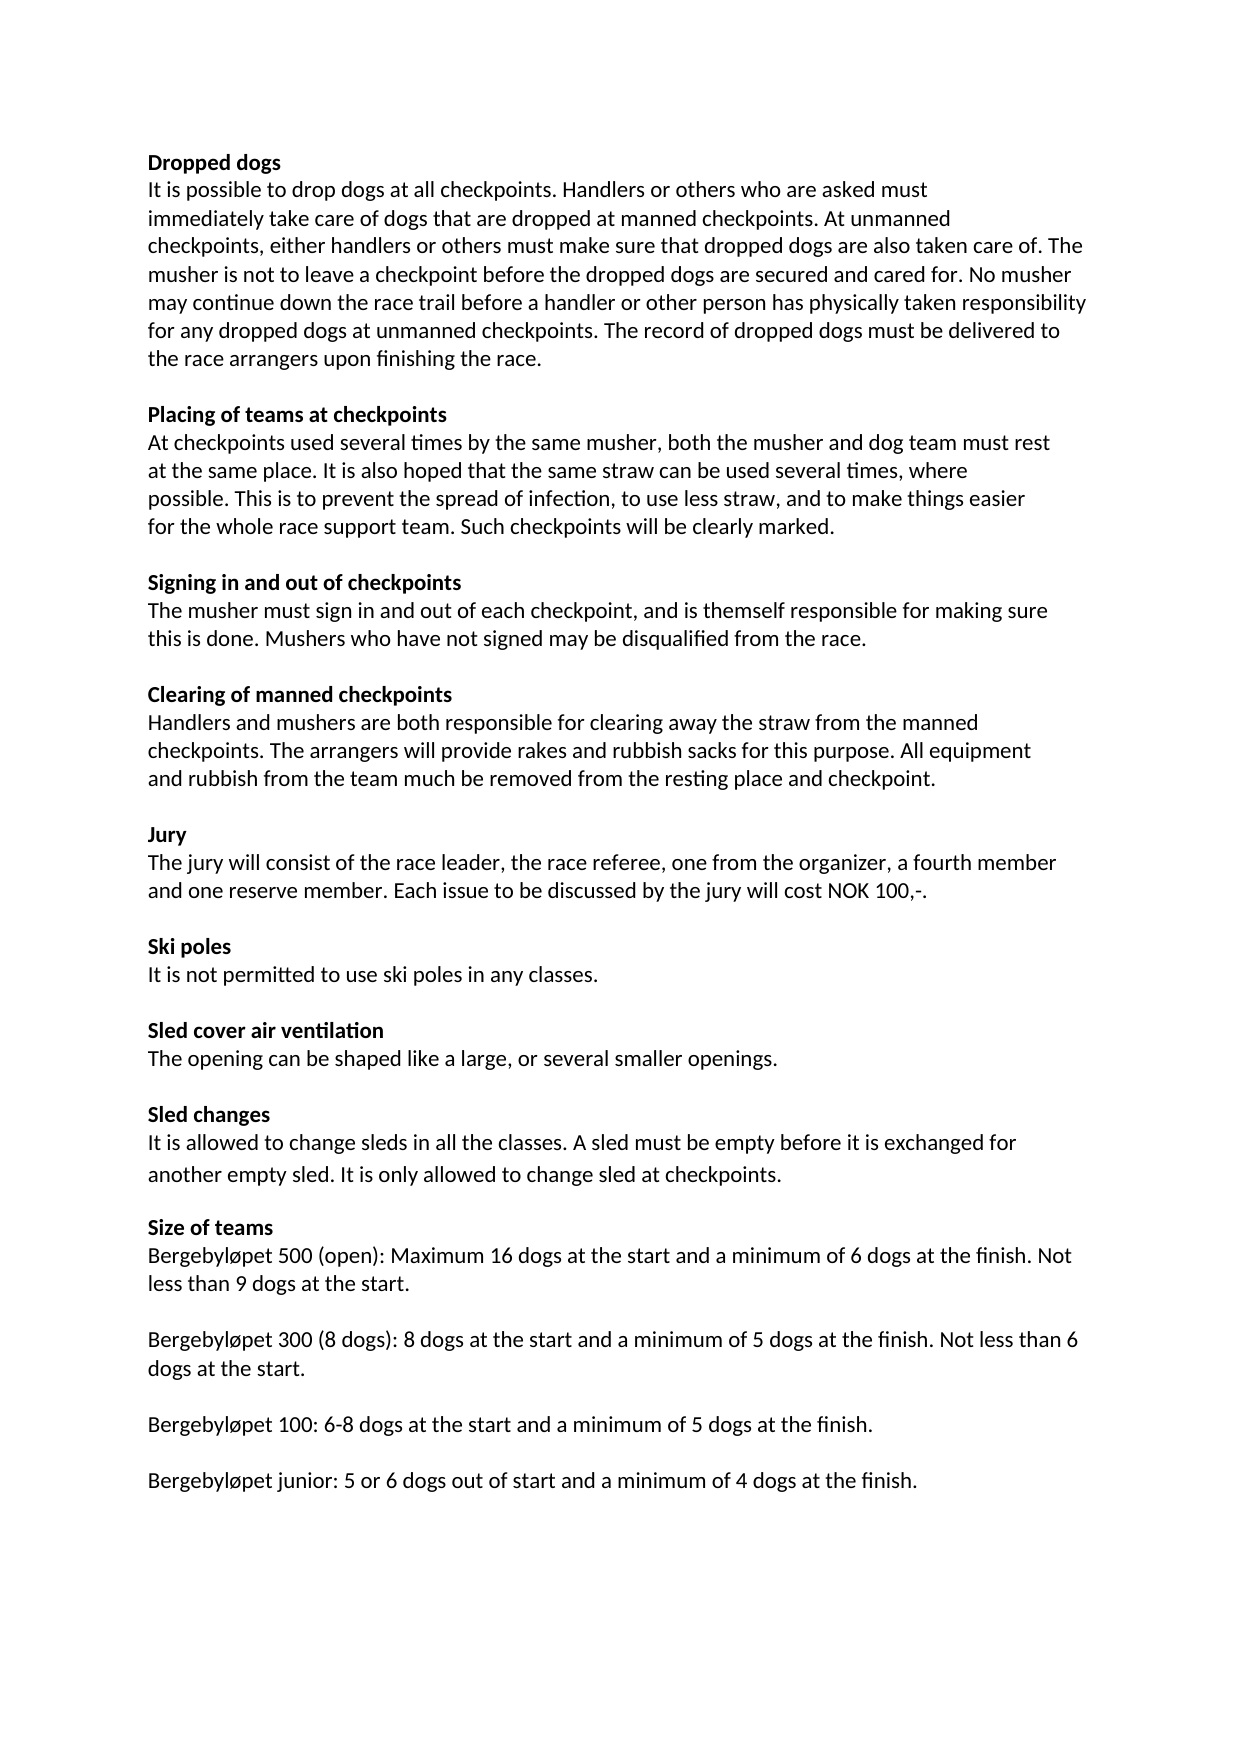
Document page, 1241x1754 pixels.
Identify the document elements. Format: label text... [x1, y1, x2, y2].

text checkpoints, either handlers or others must make sure that dropped dogs are also taken care of. The musher is not to leave a checkpoint before the dropped dogs are secured and cared for. No musher may continue down the race trail before a handler or other person has physically taken responsibility for any dropped dogs at unmanned checkpoints. The record of dropped dogs must be delivered to the race arrangers upon finishing the race. [148, 232, 1093, 372]
text Bergebyløpet 300 (8 dogs): 8 dogs at the start and a minimum of 5 dogs at the finish. Not less than 6 dogs at the start. [148, 1326, 1093, 1382]
text Sled changes [148, 1100, 1093, 1128]
text It is possible to drop dogs at all checkpoints. Handlers or others who are asked must [148, 176, 1093, 204]
text Bergebyløpet junior: 5 or 6 dogs out of start and a minimum of 4 dogs at the finish. [148, 1466, 1093, 1494]
text Placing of teams at checkpoints [148, 400, 1093, 428]
text The musher must sign in and out of each checkpoint, and is themself responsible for making sure [148, 596, 1093, 624]
text this is done. Mushers who have not signed may be disqualified from the race. [148, 624, 1093, 652]
text possible. This is to prevent the spread of infection, to use less straw, and to make things easier [148, 484, 1093, 512]
text Size of teams [148, 1213, 1093, 1242]
text Bergebyløpet 500 (open): Maximum 16 dogs at the start and a minimum of 6 dogs at the finish. Not less than 9 dogs at the start. [148, 1242, 1093, 1298]
text Ski poles [148, 932, 1093, 960]
text It is not permitted to use ski poles in any classes. [148, 960, 1093, 988]
text for the whole race support team. Such checkpoints will be clearly marked. [148, 512, 1093, 540]
text checkpoints. The arrangers will provide rakes and rubbish sacks for this purpose. All equipment [148, 736, 1093, 764]
text The jury will consist of the race leader, the race referee, one from the organizer, a fourth member and one reserve member. Each issue to be discussed by the jury will cost NOK 100,-. [148, 848, 1093, 904]
text Bergebyløpet 100: 6-8 dogs at the start and a minimum of 5 dogs at the finish. [148, 1410, 1093, 1438]
text At checkpoints used several times by the same musher, both the musher and dog team must rest [148, 428, 1093, 456]
text Signing in and out of checkpoints [148, 568, 1093, 596]
text at the same place. It is also hoped that the same straw can be used several times, where [148, 456, 1093, 484]
text Jury [148, 820, 1093, 848]
text Dropped dogs [148, 148, 1093, 176]
text Handlers and mushers are both responsible for clearing away the straw from the manned [148, 708, 1093, 736]
text immediately take care of dogs that are dropped at manned checkpoints. At unmanned [148, 204, 1093, 232]
text The sled cover must have air ventilation for dogs in the sled. Minimum 600 cm2. The opening can be shaped like a large, or several smaller openings. [148, 1044, 1093, 1072]
text and rubbish from the team much be removed from the resting place and checkpoint. [148, 764, 1093, 792]
text Sled cover air ventilation [148, 1016, 1093, 1044]
text Clearing of manned checkpoints [148, 680, 1093, 708]
text It is allowed to change sleds in all the classes. A sled must be empty before it is exchanged for another empty sled. It is only allowed to change sled at checkpoints. [148, 1128, 1093, 1188]
